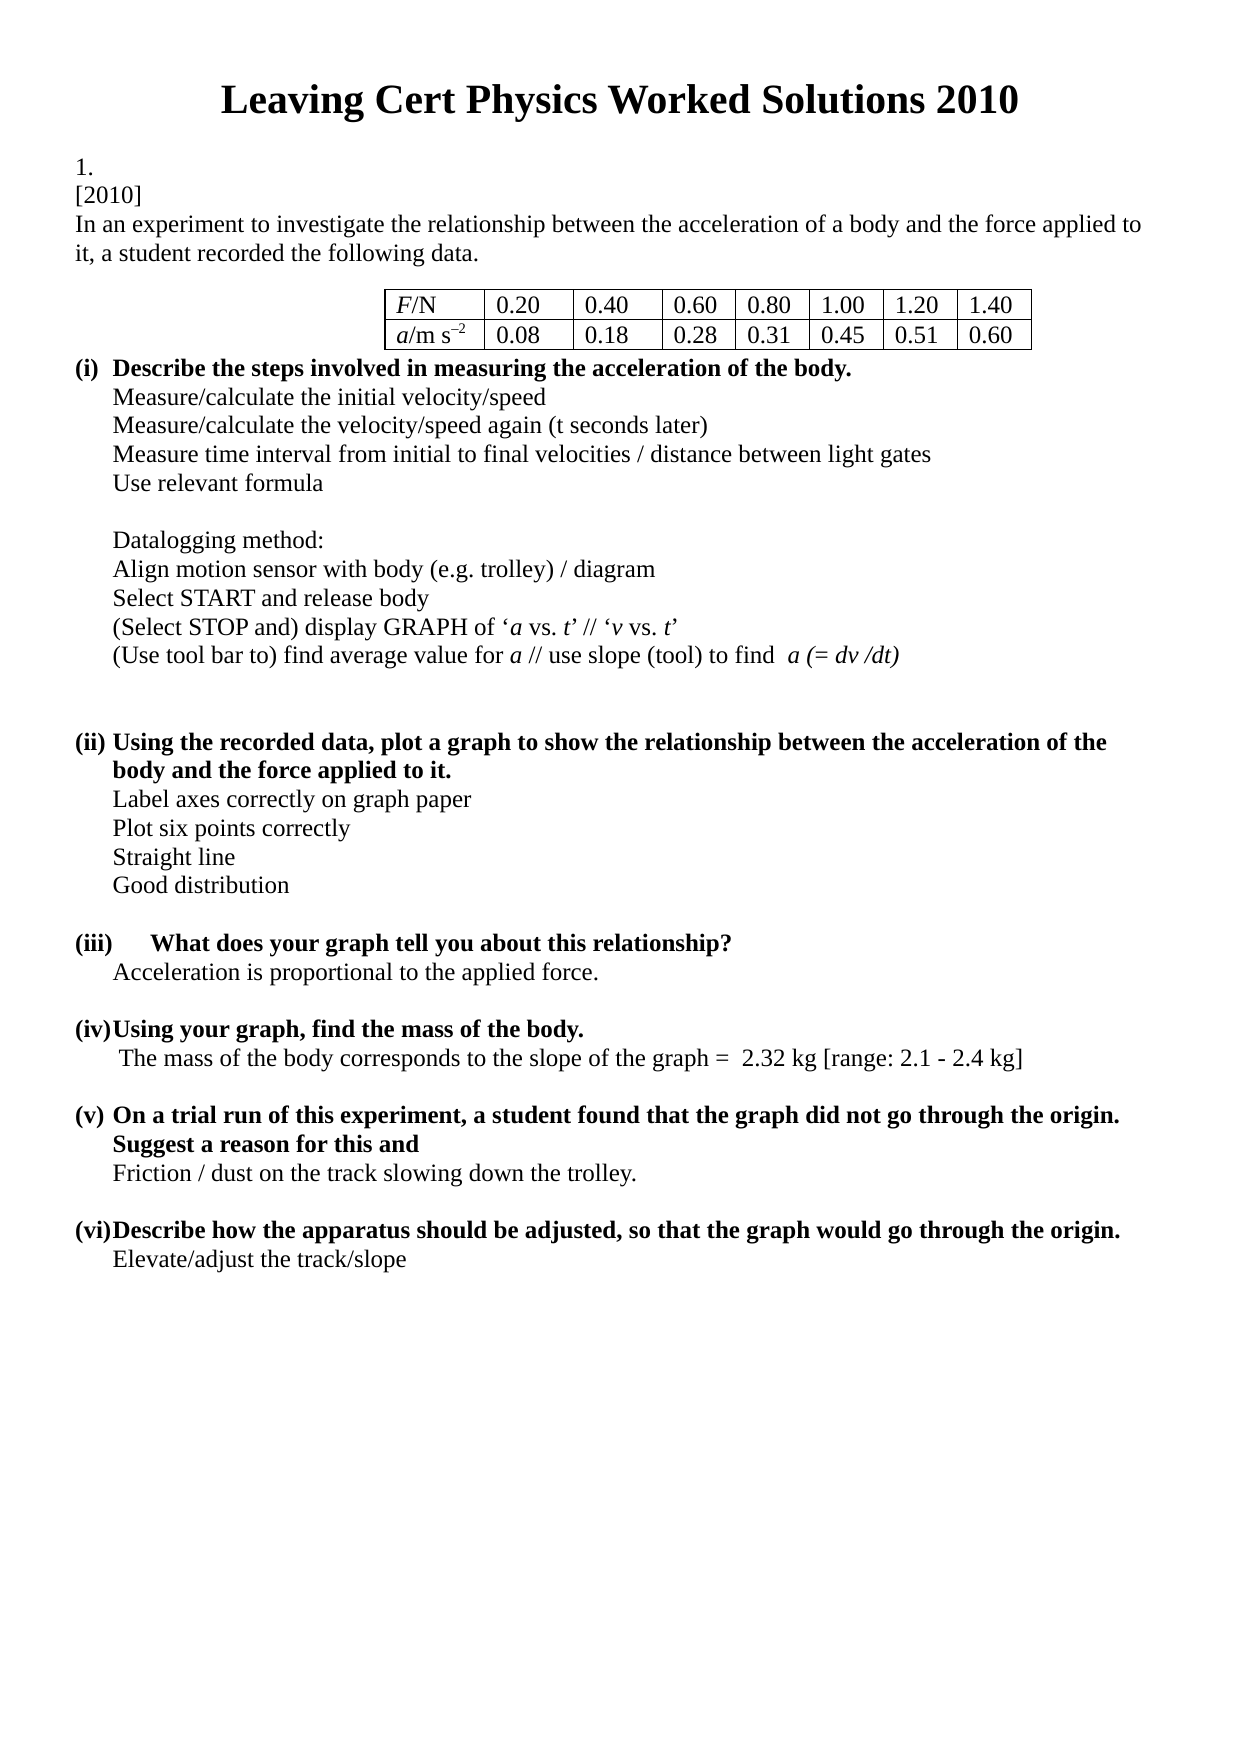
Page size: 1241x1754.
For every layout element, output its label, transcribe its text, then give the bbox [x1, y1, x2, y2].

text (Select STOP and) display GRAPH of ‘a vs. t’ // ‘v vs. t’ [112, 612, 1165, 640]
text 1. [75, 152, 1165, 180]
table_cell 0.51 [884, 320, 957, 348]
text Friction / dust on the track slowing down the trolley. [112, 1158, 1165, 1187]
text Label axes correctly on graph paper [112, 784, 1165, 813]
table_header 0.40 [574, 290, 662, 319]
text (Use tool bar to) find average value for a // use slope (tool) to find a (= dv /dt) [112, 640, 1165, 669]
text In an experiment to investigate the relationship between the acceleration of a body and the force applied to it, a student recorded the following data. [75, 209, 1165, 267]
list Using your graph, find the mass of the body. [75, 1014, 1165, 1043]
text Leaving Cert Physics Worked Solutions 2010 [75, 75, 1165, 123]
table_header 0.80 [736, 290, 809, 319]
text The mass of the body corresponds to the slope of the graph = 2.32 kg [range: 2.1 - 2.4 kg] [112, 1043, 1165, 1072]
table_header 0.20 [485, 290, 573, 319]
text [2010] [75, 180, 1165, 209]
text Measure/calculate the velocity/speed again (t seconds later) [112, 410, 1165, 439]
list Describe the steps involved in measuring the acceleration of the body. [75, 353, 1165, 382]
list What does your graph tell you about this relationship? [75, 928, 1165, 957]
text Straight line [112, 842, 1165, 870]
table_header 1.00 [810, 290, 883, 319]
text Align motion sensor with body (e.g. trolley) / diagram [112, 554, 1165, 583]
table_cell 0.45 [810, 320, 883, 348]
text Elevate/adjust the track/slope [112, 1244, 1165, 1273]
text Plot six points correctly [112, 813, 1165, 842]
table_header 0.60 [663, 290, 735, 319]
text Measure/calculate the initial velocity/speed [112, 382, 1165, 410]
text Use relevant formula [112, 468, 1165, 497]
table_header 1.40 [958, 290, 1031, 319]
text Select START and release body [112, 583, 1165, 612]
table_cell 0.18 [574, 320, 662, 348]
table_cell 0.28 [663, 320, 735, 348]
table_cell 0.60 [958, 320, 1031, 348]
list On a trial run of this experiment, a student found that the graph did not go through the origin. [75, 1100, 1165, 1129]
text Suggest a reason for this and [112, 1129, 1165, 1158]
text Good distribution [112, 870, 1165, 899]
table_header 1.20 [884, 290, 957, 319]
table_header F/N [386, 290, 484, 319]
text Acceleration is proportional to the applied force. [112, 957, 1165, 985]
list Using the recorded data, plot a graph to show the relationship between the acceleration of the body and the force applied to it. [75, 727, 1165, 784]
table_cell 0.08 [485, 320, 573, 348]
list Describe how the apparatus should be adjusted, so that the graph would go through the origin. [75, 1215, 1165, 1244]
text Measure time interval from initial to final velocities / distance between light gates [112, 439, 1165, 468]
text Datalogging method: [112, 525, 1165, 554]
table_cell a/m s–2 [386, 320, 484, 348]
table_cell 0.31 [736, 320, 809, 348]
